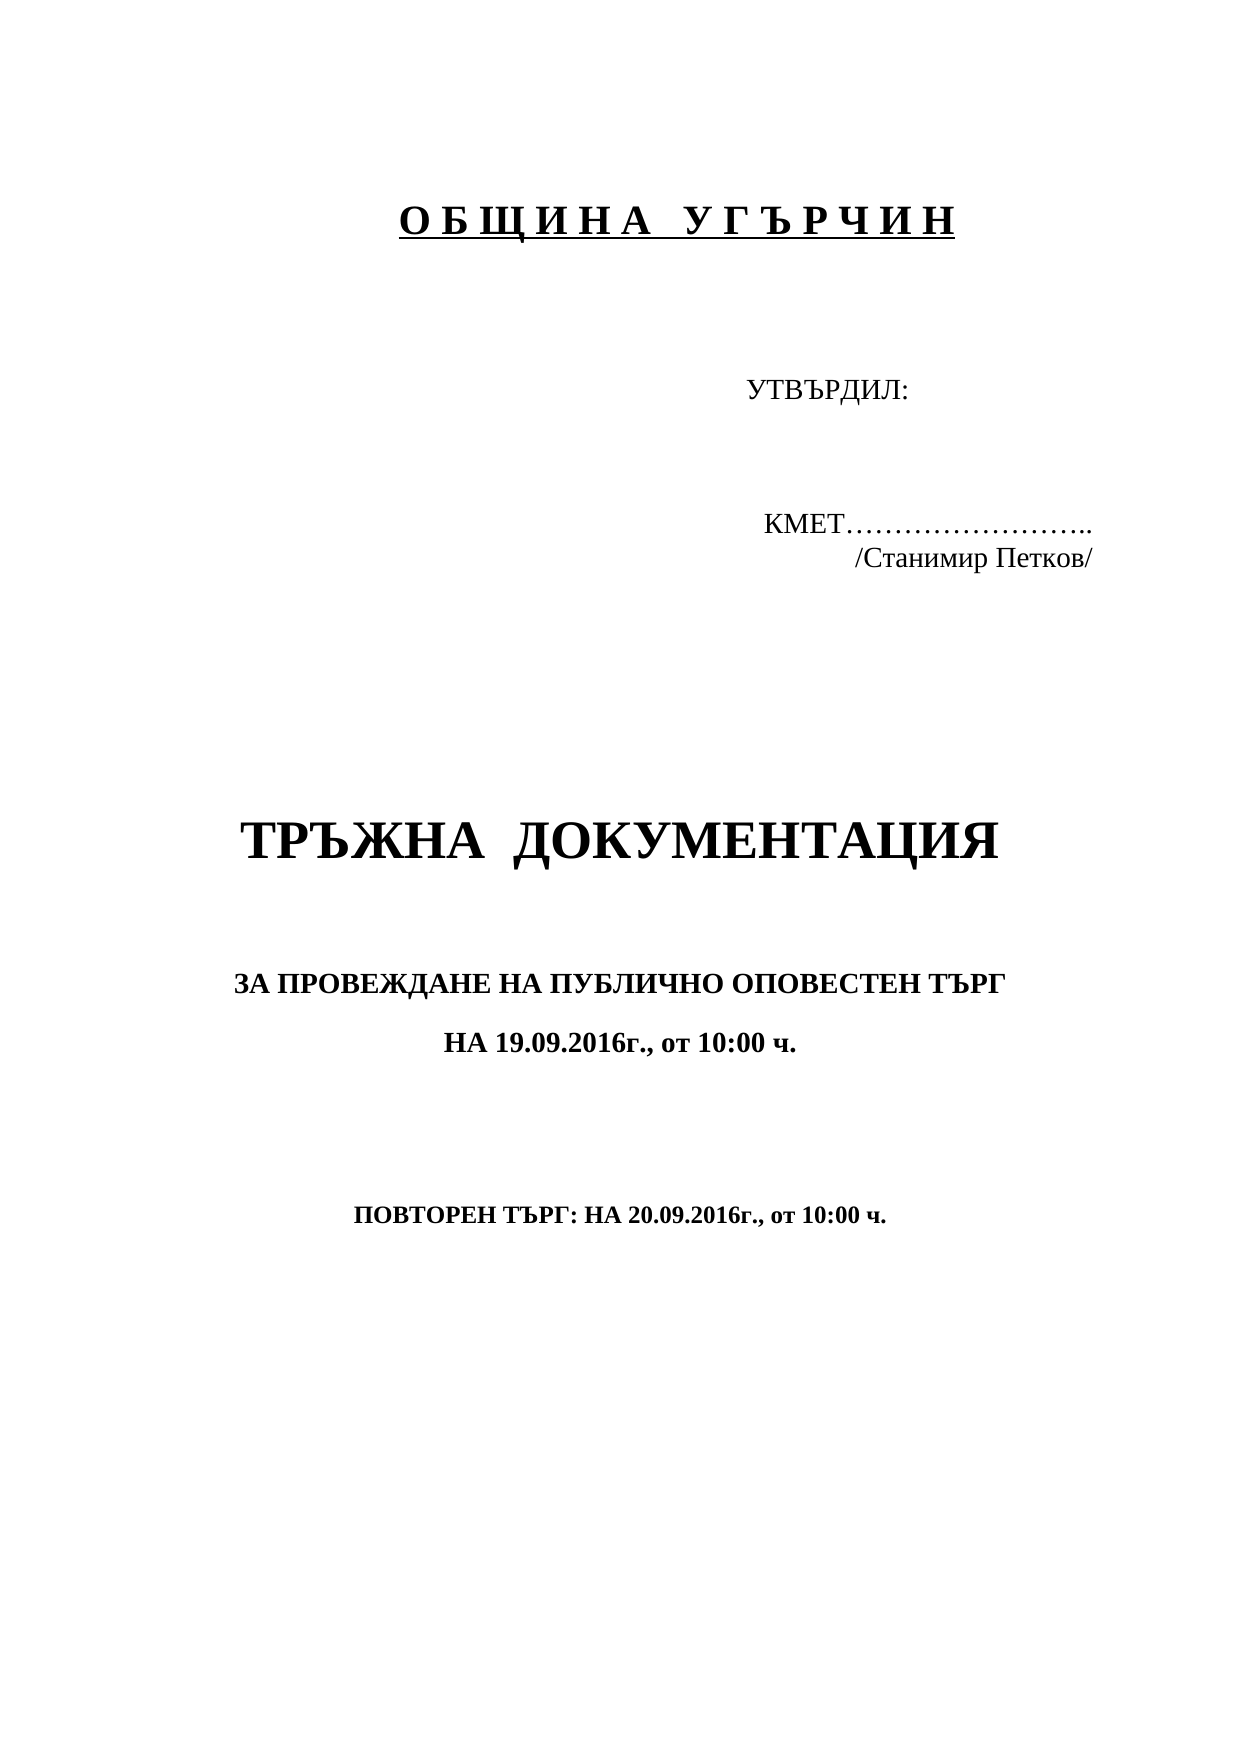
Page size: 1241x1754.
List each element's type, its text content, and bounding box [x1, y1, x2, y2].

text ЗА ПРОВЕЖДАНЕ НА ПУБЛИЧНО ОПОВЕСТЕН ТЪРГ [148, 966, 1093, 1000]
text КМЕТ…………………….. [148, 506, 1093, 540]
text О Б Щ И Н А У Г Ъ Р Ч И Н [148, 196, 1205, 243]
text ПОВТОРЕН ТЪРГ: НА 20.09.2016г., от 10:00 ч. [148, 1200, 1093, 1229]
text НА 19.09.2016г., от 10:00 ч. [148, 1025, 1093, 1058]
text ТРЪЖНА ДОКУМЕНТАЦИЯ [148, 808, 1093, 870]
text УТВЪРДИЛ: [148, 372, 1093, 406]
text /Станимир Петков/ [148, 540, 1093, 573]
